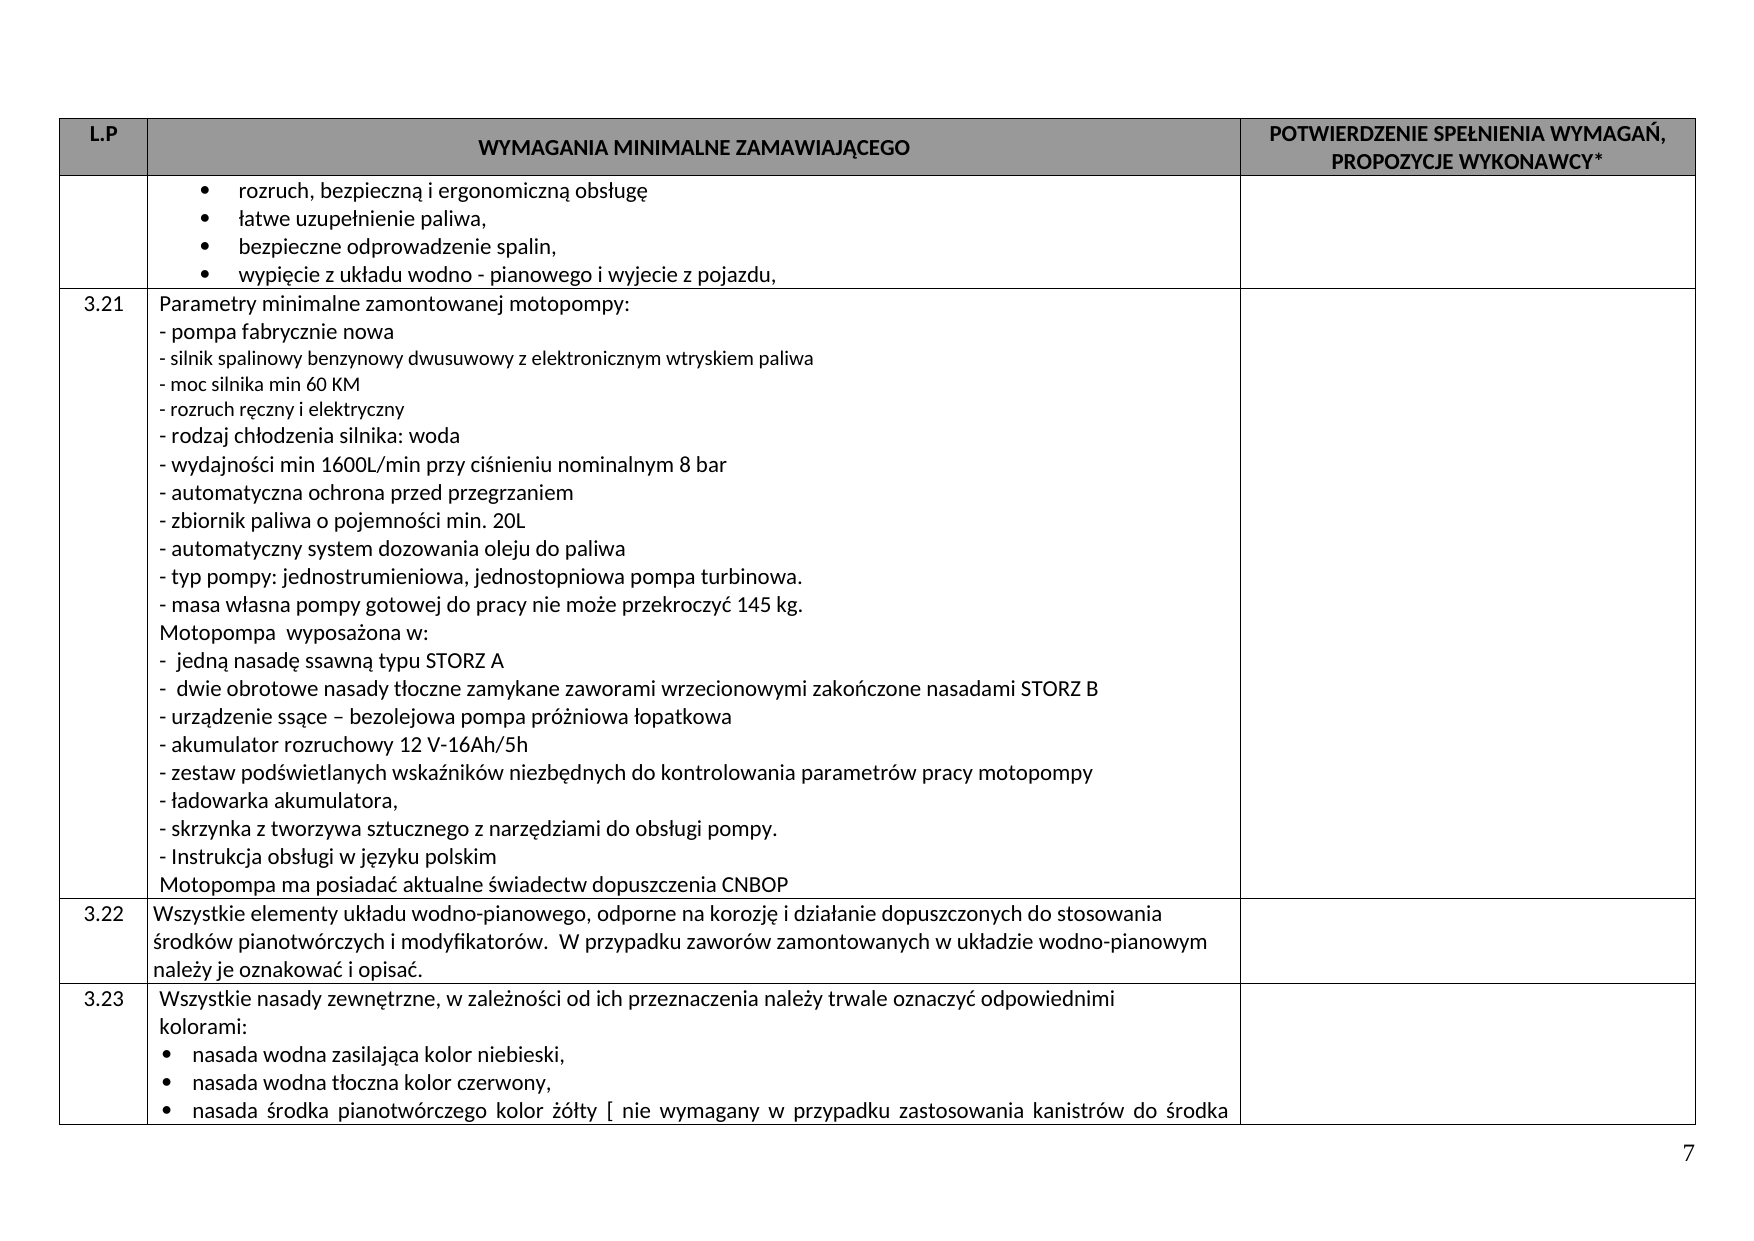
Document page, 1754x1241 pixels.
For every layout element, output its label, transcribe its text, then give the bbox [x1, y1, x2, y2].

table_cell [60, 176, 147, 288]
table_cell Parametry minimalne zamontowanej motopompy: - pompa fabrycznie nowa - silnik spalinowy benzynowy dwusuwowy z elektronicznym wtryskiem paliwa - moc silnika min 60 KM - rozruch ręczny i elektryczny - rodzaj chłodzenia silnika: woda - wydajności min 1600L/min przy ciśnieniu nominalnym 8 bar - automatyczna ochrona przed przegrzaniem - zbiornik paliwa o pojemności min. 20L - automatyczny system dozowania oleju do paliwa - typ pompy: jednostrumieniowa, jednostopniowa pompa turbinowa. - masa własna pompy gotowej do pracy nie może przekroczyć 145 kg. Motopompa wyposażona w: - jedną nasadę ssawną typu STORZ A - dwie obrotowe nasady tłoczne zamykane zaworami wrzecionowymi zakończone nasadami STORZ B - urządzenie ssące – bezolejowa pompa próżniowa łopatkowa - akumulator rozruchowy 12 V-16Ah/5h - zestaw podświetlanych wskaźników niezbędnych do kontrolowania parametrów pracy motopompy - ładowarka akumulatora, - skrzynka z tworzywa sztucznego z narzędziami do obsługi pompy. - Instrukcja obsługi w języku polskim Motopompa ma posiadać aktualne świadectw dopuszczenia CNBOP [148, 289, 1240, 898]
table_cell [1241, 899, 1695, 983]
table_cell Wszystkie elementy układu wodno-pianowego, odporne na korozję i działanie dopuszczonych do stosowania środków pianotwórczych i modyfikatorów. W przypadku zaworów zamontowanych w układzie wodno-pianowym należy je oznakować i opisać. [148, 899, 1240, 983]
table_header WYMAGANIA MINIMALNE ZAMAWIAJĄCEGO [148, 119, 1240, 175]
table_cell 3.21 [60, 289, 147, 898]
table_header POTWIERDZENIE SPEŁNIENIA WYMAGAŃ, PROPOZYCJE WYKONAWCY* [1241, 119, 1695, 175]
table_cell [148, 984, 1240, 1124]
table_header L.P [60, 119, 147, 175]
table_cell [1241, 176, 1695, 288]
table_cell 3.22 [60, 899, 147, 983]
table_cell 3.23 [60, 984, 147, 1124]
table_cell [1241, 984, 1695, 1124]
table_cell [1241, 289, 1695, 898]
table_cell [148, 176, 1240, 288]
